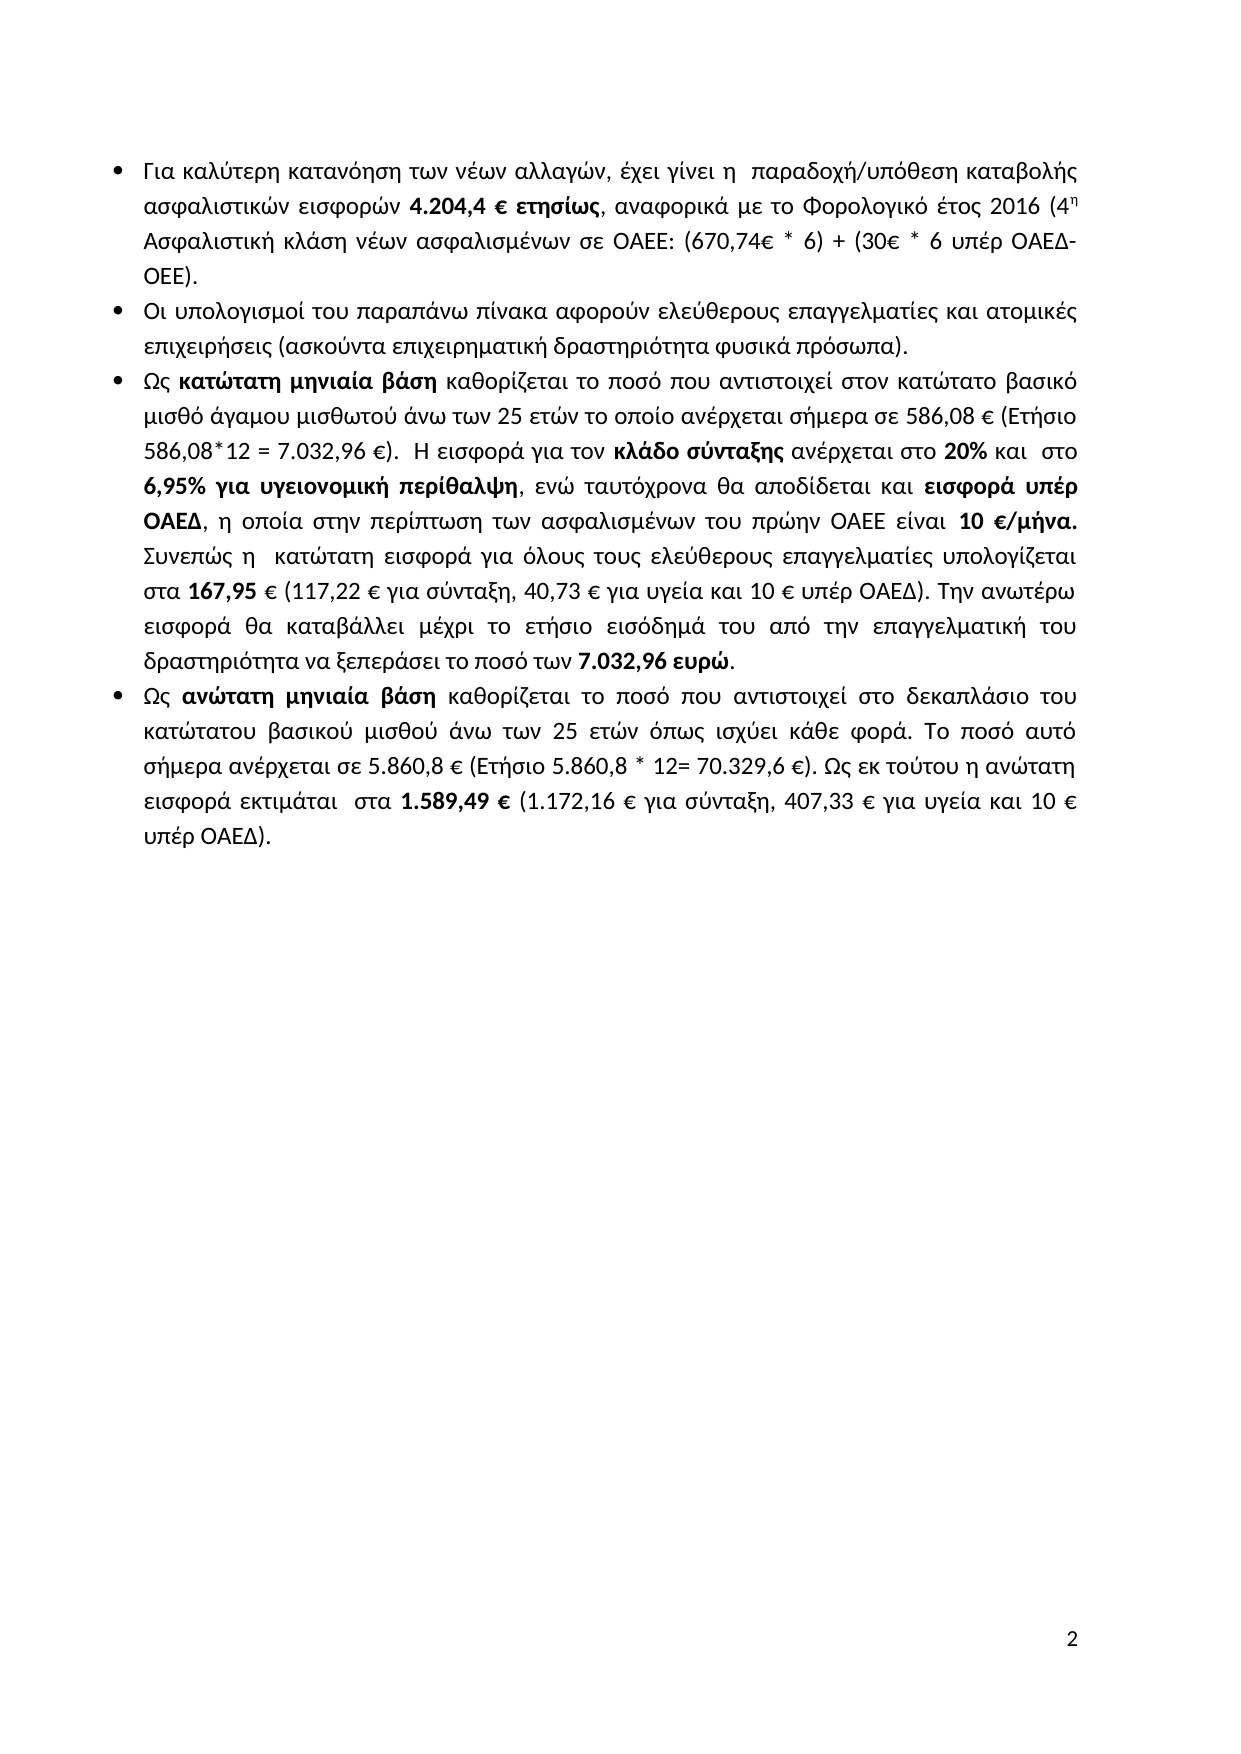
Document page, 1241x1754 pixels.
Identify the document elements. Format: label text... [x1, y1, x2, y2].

list Ως ανώτατη μηνιαία βάση καθορίζεται το ποσό που αντιστοιχεί στο δεκαπλάσιο του κατώτατου βασικού μισθού άνω των 25 ετών όπως ισχύει κάθε φορά. Το ποσό αυτό σήμερα ανέρχεται σε 5.860,8 € (Ετήσιο 5.860,8 * 12= 70.329,6 €). Ως εκ τούτου η ανώτατη εισφορά εκτιμάται στα 1.589,49 € (1.172,16 € για σύνταξη, 407,33 € για υγεία και 10 € υπέρ ΟΑΕΔ). [114, 680, 1078, 851]
list Για καλύτερη κατανόηση των νέων αλλαγών, έχει γίνει η παραδοχή/υπόθεση καταβολής ασφαλιστικών εισφορών 4.204,4 € ετησίως, αναφορικά με το Φορολογικό έτος 2016 (4η Ασφαλιστική κλάση νέων ασφαλισμένων σε ΟΑΕΕ: (670,74€ * 6) + (30€ * 6 υπέρ ΟΑΕΔ-ΟΕΕ). [114, 155, 1078, 291]
list Ως κατώτατη μηνιαία βάση καθορίζεται το ποσό που αντιστοιχεί στον κατώτατο βασικό μισθό άγαμου μισθωτού άνω των 25 ετών το οποίο ανέρχεται σήμερα σε 586,08 € (Ετήσιο 586,08*12 = 7.032,96 €). Η εισφορά για τον κλάδο σύνταξης ανέρχεται στο 20% και στο 6,95% για υγειονομική περίθαλψη, ενώ ταυτόχρονα θα αποδίδεται και εισφορά υπέρ ΟΑΕΔ, η οποία στην περίπτωση των ασφαλισμένων του πρώην ΟΑΕΕ είναι 10 €/μήνα. Συνεπώς η κατώτατη εισφορά για όλους τους ελεύθερους επαγγελματίες υπολογίζεται στα 167,95 € (117,22 € για σύνταξη, 40,73 € για υγεία και 10 € υπέρ ΟΑΕΔ). Την ανωτέρω εισφορά θα καταβάλλει μέχρι το ετήσιο εισόδημά του από την επαγγελματική του δραστηριότητα να ξεπεράσει το ποσό των 7.032,96 ευρώ. [114, 365, 1078, 676]
list Οι υπολογισμοί του παραπάνω πίνακα αφορούν ελεύθερους επαγγελματίες και ατομικές επιχειρήσεις (ασκούντα επιχειρηματική δραστηριότητα φυσικά πρόσωπα). [114, 295, 1078, 361]
